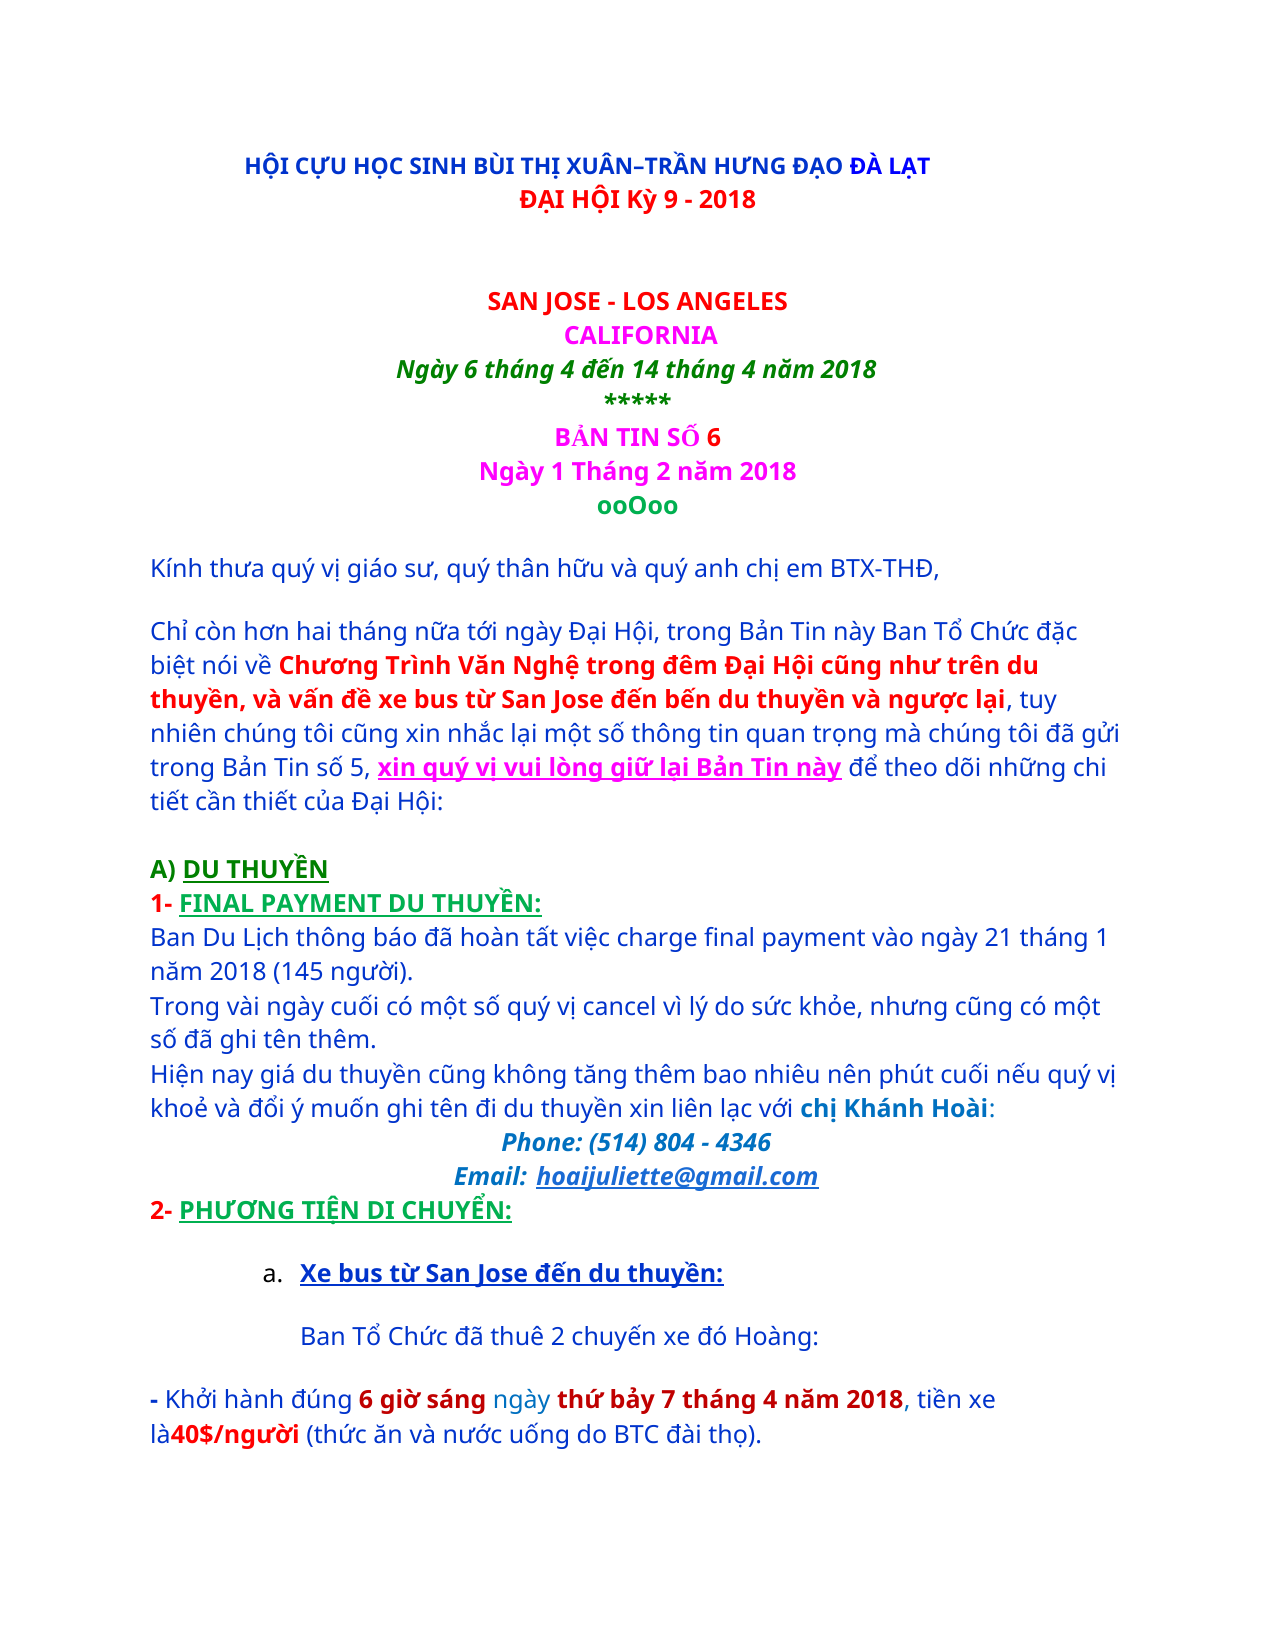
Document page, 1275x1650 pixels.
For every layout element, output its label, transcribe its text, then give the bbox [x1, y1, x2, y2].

text BẢN TIN SỐ 6 [150, 420, 1125, 454]
text Ban Tổ Chức đã thuê 2 chuyến xe đó Hoàng: [300, 1319, 1125, 1353]
text ĐẠI HỘI Kỳ 9 - 2018 [150, 181, 1125, 215]
text Hiện nay giá du thuyền cũng không tăng thêm bao nhiêu nên phút cuối nếu quý vị khoẻ và đổi ý muốn ghi tên đi du thuyền xin liên lạc với chị Khánh Hoài: [150, 1056, 1125, 1124]
text A) DU THUYỀN [150, 852, 1125, 886]
text Kính thưa quý vị giáo sư, quý thân hữu và quý anh chị em BTX-THĐ, [150, 551, 1125, 585]
text SAN JOSE - LOS ANGELES [150, 283, 1125, 317]
text CALIFORNIA [150, 317, 1125, 352]
text Email: hoaijuliette@gmail.com [150, 1158, 1125, 1192]
text HỘI CỰU HỌC SINH BÙI THỊ XUÂN–TRẦN HƯNG ĐẠO ĐÀ LẠT [150, 150, 1125, 181]
text - Khởi hành đúng 6 giờ sáng ngày thứ bảy 7 tháng 4 năm 2018, tiền xe là40$/người (thức ăn và nước uống do BTC đài thọ). [150, 1382, 1125, 1450]
text Phone: (514) 804 - 4346 [150, 1124, 1125, 1158]
text Chỉ còn hơn hai tháng nữa tới ngày Đại Hội, trong Bản Tin này Ban Tổ Chức đặc biệt nói về Chương Trình Văn Nghệ trong đêm Đại Hội cũng như trên du thuyền, và vấn đề xe bus từ San Jose đến bến du thuyền và ngược lại, tuy nhiên chúng tôi cũng xin nhắc lại một số thông tin quan trọng mà chúng tôi đã gửi trong Bản Tin số 5, xin quý vị vui lòng giữ lại Bản Tin này để theo dõi những chi tiết cần thiết của Đại Hội: [150, 613, 1125, 818]
text Ban Du Lịch thông báo đã hoàn tất việc charge final payment vào ngày 21 tháng 1 năm 2018 (145 người). [150, 920, 1125, 988]
text Trong vài ngày cuối có một số quý vị cancel vì lý do sức khỏe, nhưng cũng có một số đã ghi tên thêm. [150, 988, 1125, 1056]
text 1- FINAL PAYMENT DU THUYỀN: [150, 886, 1125, 920]
text Ngày 6 tháng 4 đến 14 tháng 4 năm 2018 [150, 352, 1125, 386]
text 2- PHƯƠNG TIỆN DI CHUYỂN: [150, 1192, 1125, 1227]
list Xe bus từ San Jose đến du thuyền: [262, 1256, 1125, 1290]
text ooOoo [150, 488, 1125, 522]
text ***** [150, 386, 1125, 420]
text Ngày 1 Tháng 2 năm 2018 [150, 454, 1125, 488]
